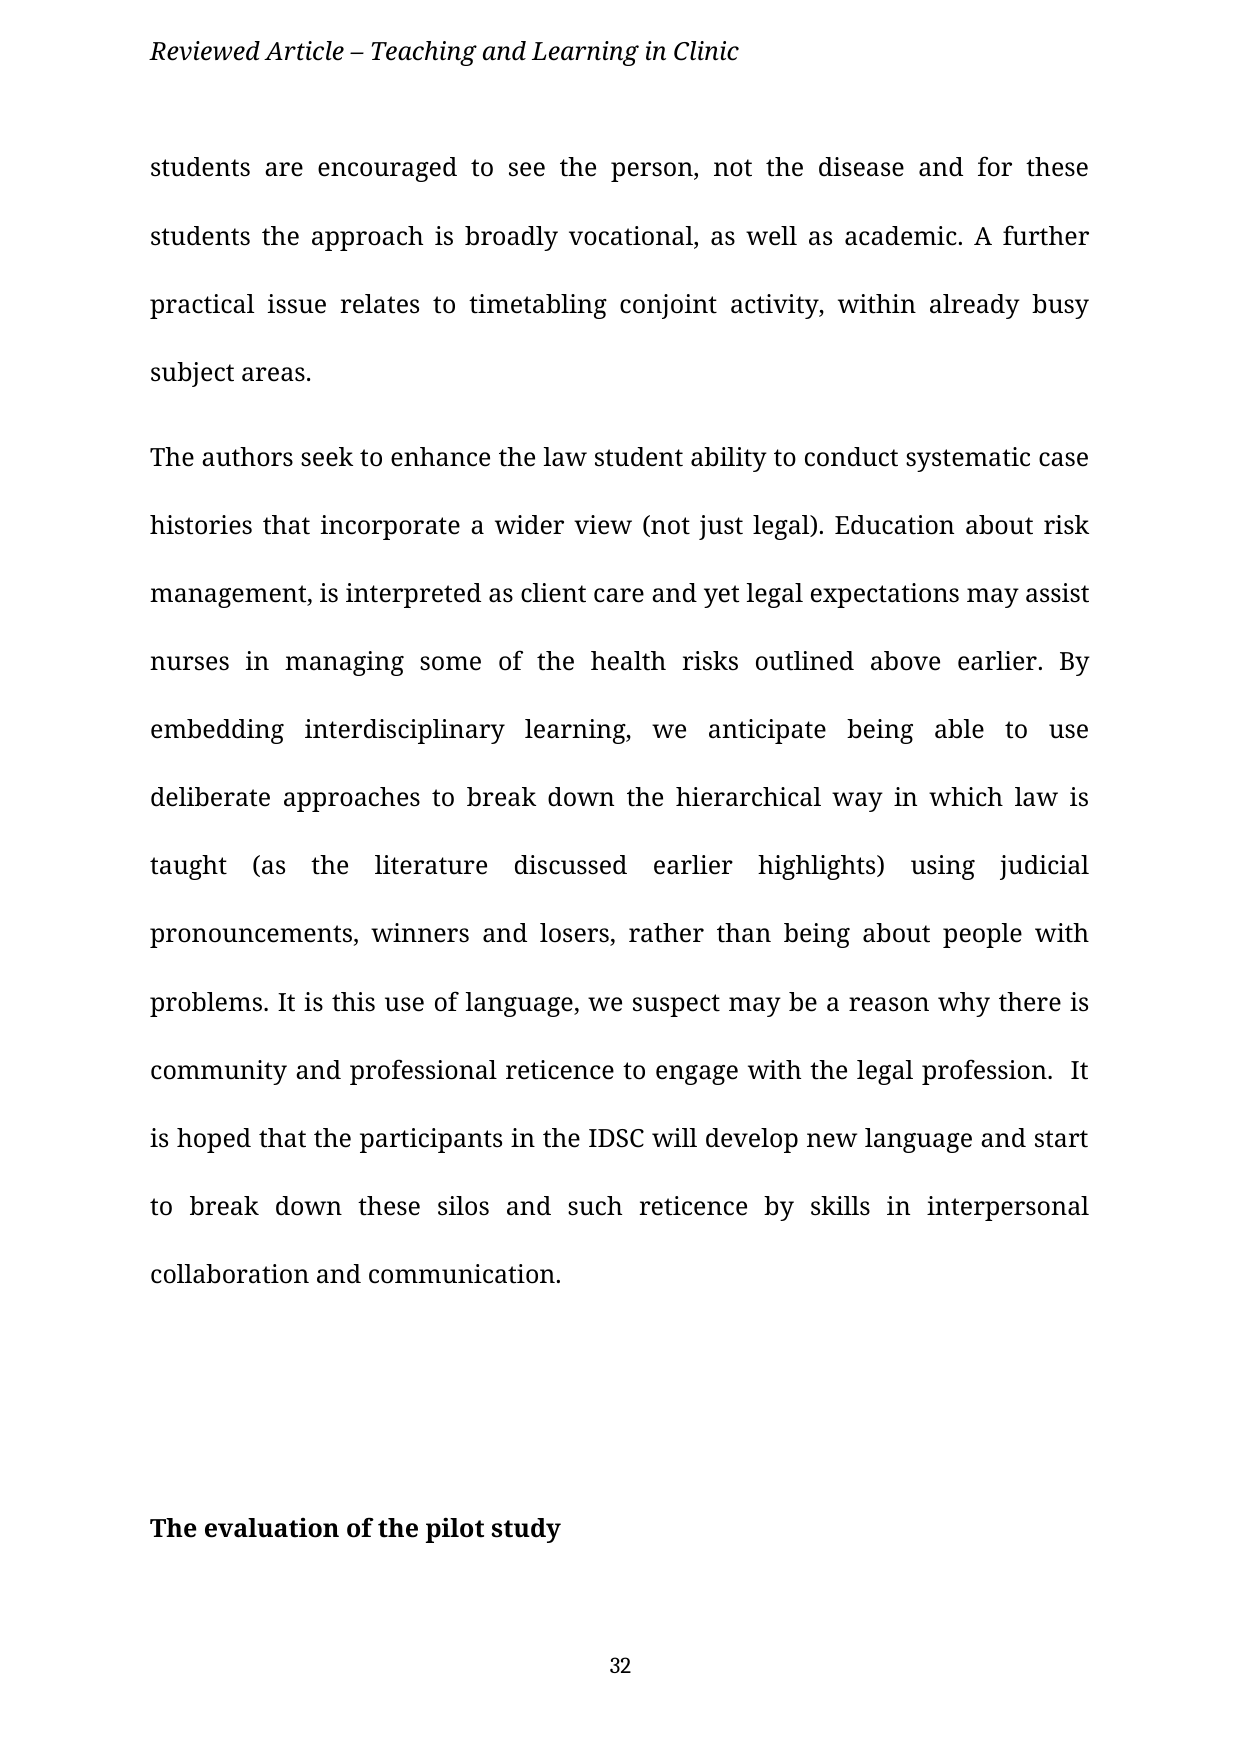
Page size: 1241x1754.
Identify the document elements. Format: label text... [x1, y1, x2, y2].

text The evaluation of the pilot study [150, 1511, 1090, 1545]
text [150, 150, 1090, 388]
text The authors seek to enhance the law student ability to conduct systematic case histories that incorporate a wider view (not just legal). Education about risk management, is interpreted as client care and yet legal expectations may assist nurses in managing some of the health risks outlined above earlier. By embedding interdisciplinary learning, we anticipate being able to use deliberate approaches to break down the hierarchical way in which law is taught (as the literature discussed earlier highlights) using judicial pronouncements, winners and losers, rather than being about people with problems. It is this use of language, we suspect may be a reason why there is community and professional reticence to engage with the legal profession. It is hoped that the participants in the IDSC will develop new language and start to break down these silos and such reticence by skills in interpersonal collaboration and communication. [150, 439, 1090, 1291]
